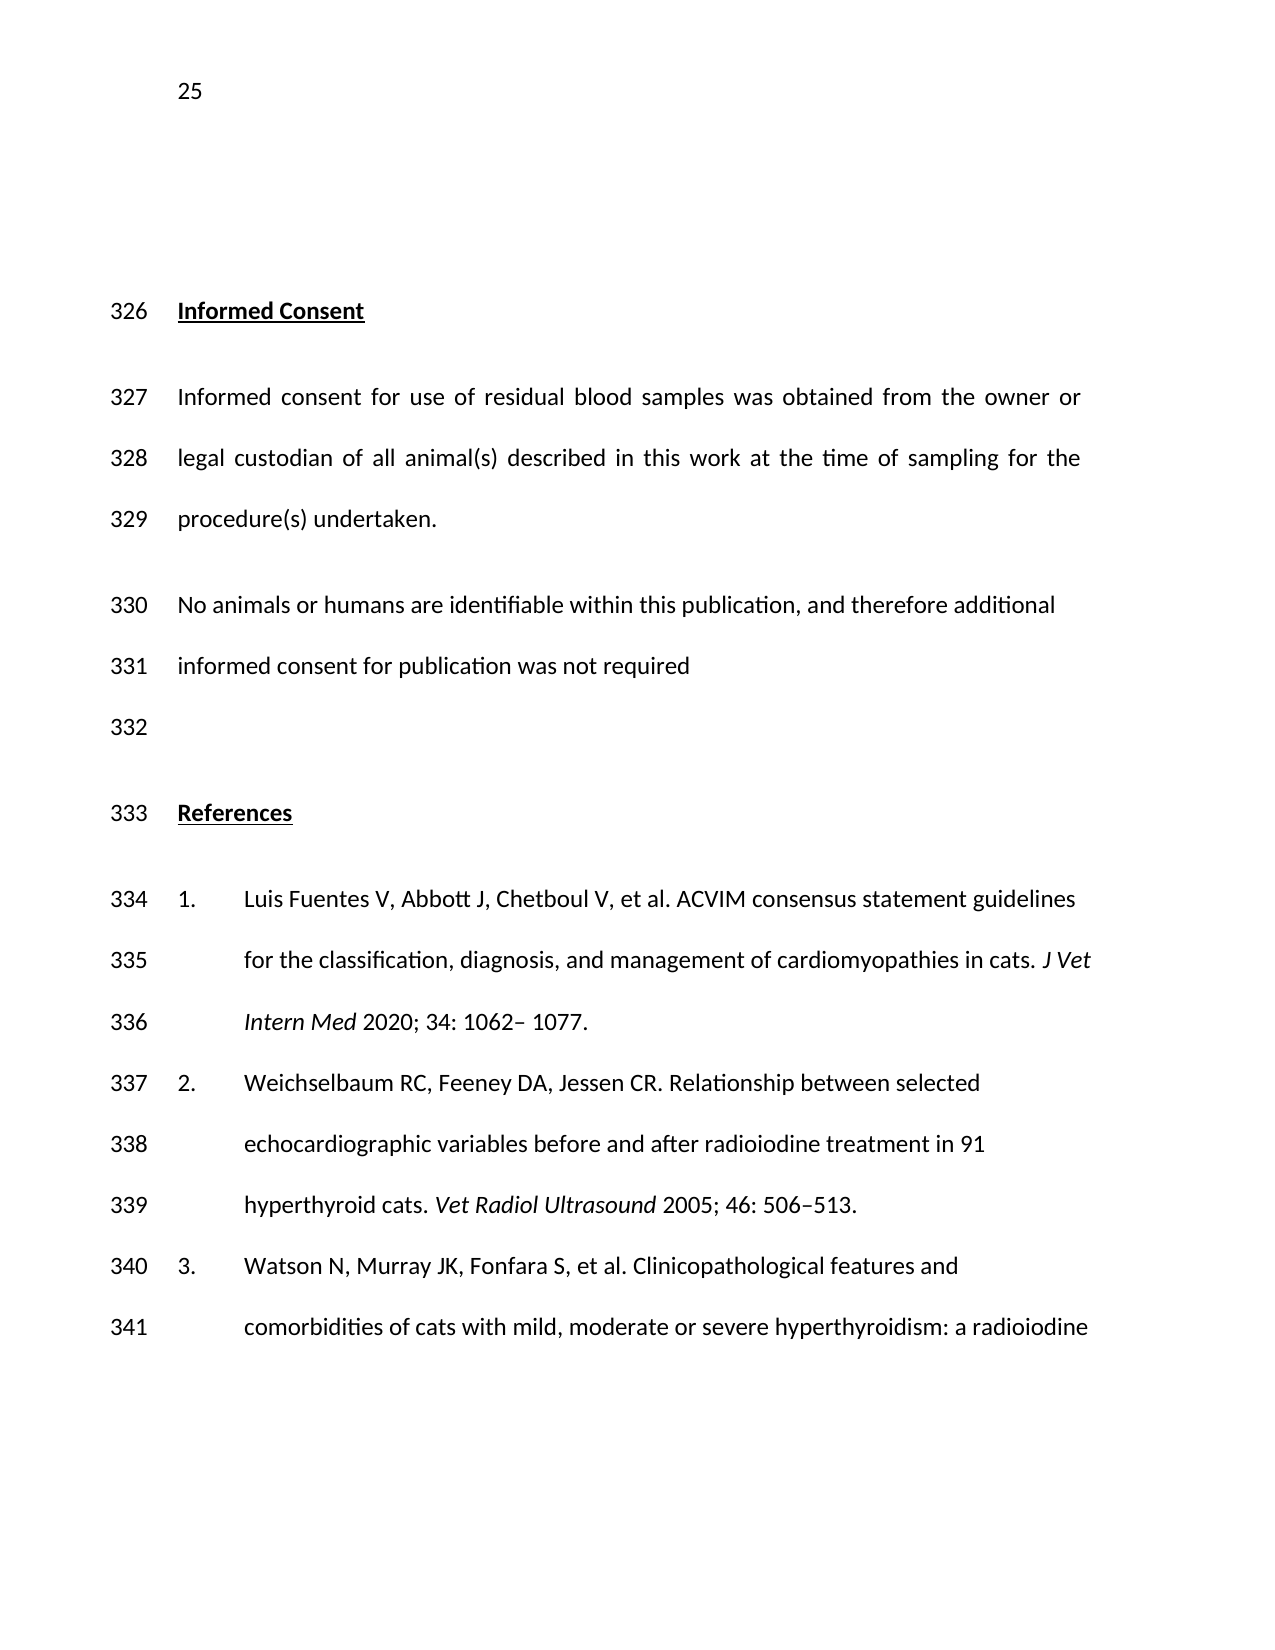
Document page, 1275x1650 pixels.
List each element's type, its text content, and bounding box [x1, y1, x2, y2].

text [177, 1250, 1098, 1341]
text 2. Weichselbaum RC, Feeney DA, Jessen CR. Relationship between selected echocardiographic variables before and after radioiodine treatment in 91 hyperthyroid cats. Vet Radiol Ultrasound 2005; 46: 506–513. [177, 1067, 1098, 1219]
text Informed Consent [177, 295, 1083, 326]
text 1. Luis Fuentes V, Abbott J, Chetboul V, et al. ACVIM consensus statement guidelines for the classification, diagnosis, and management of cardiomyopathies in cats. J Vet Intern Med 2020; 34: 1062– 1077. [177, 884, 1098, 1036]
text References [177, 798, 1083, 828]
text Informed consent for use of residual blood samples was obtained from the owner or legal custodian of all animal(s) described in this work at the time of sampling for the procedure(s) undertaken. [177, 381, 1083, 534]
text No animals or humans are identifiable within this publication, and therefore additional informed consent for publication was not required [177, 589, 1098, 681]
